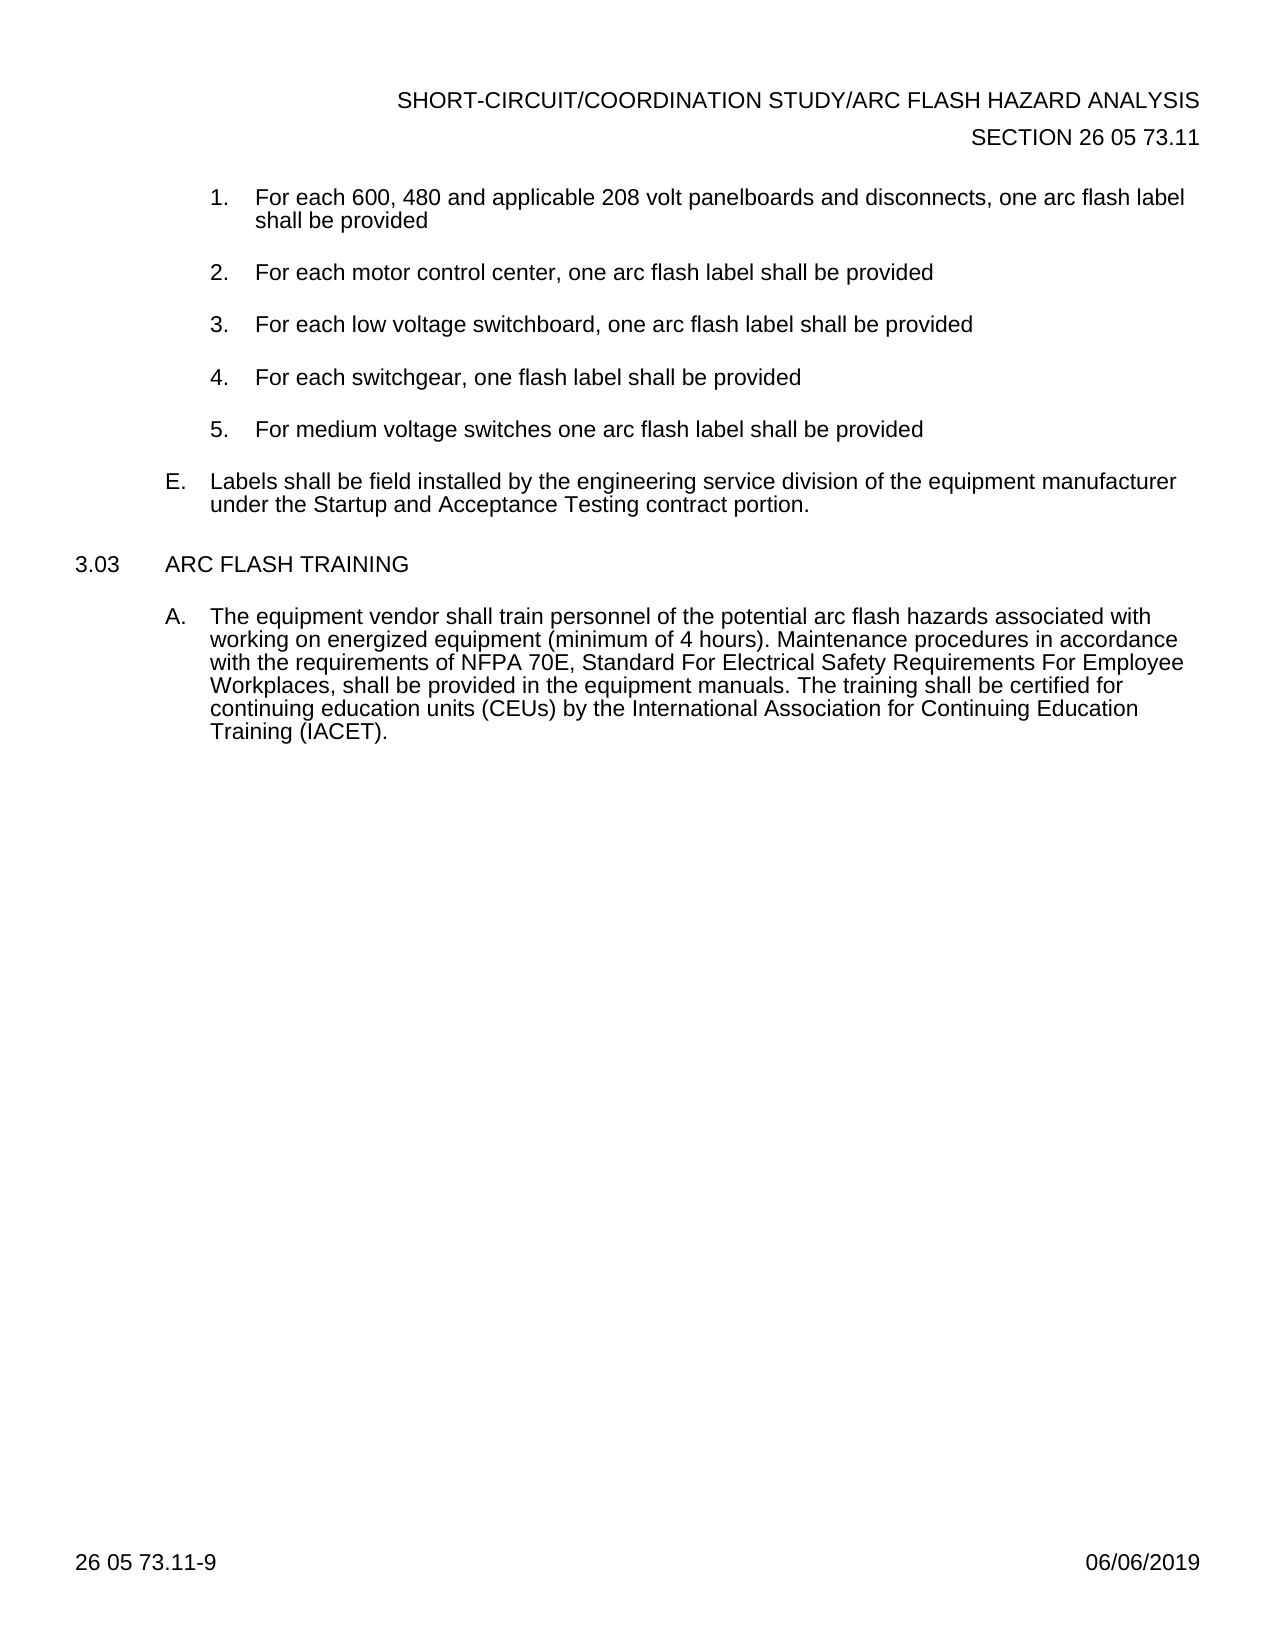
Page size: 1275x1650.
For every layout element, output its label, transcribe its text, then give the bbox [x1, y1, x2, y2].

subtitle For each motor control center, one arc flash label shall be provided [210, 262, 1200, 285]
subtitle For each switchgear, one flash label shall be provided [210, 367, 1200, 389]
subtitle ARC FLASH TRAINING [75, 554, 1200, 577]
subtitle For each low voltage switchboard, one arc flash label shall be provided [210, 314, 1200, 337]
subtitle The equipment vendor shall train personnel of the potential arc flash hazards associated with working on energized equipment (minimum of 4 hours). Maintenance procedures in accordance with the requirements of NFPA 70E, Standard For Electrical Safety Requirements For Employee Workplaces, shall be provided in the equipment manuals. The training shall be certified for continuing education units (CEUs) by the International Association for Continuing Education Training (IACET). [165, 606, 1200, 744]
subtitle For each 600, 480 and applicable 208 volt panelboards and disconnects, one arc flash label shall be provided [210, 187, 1200, 233]
subtitle Labels shall be field installed by the engineering service division of the equipment manufacturer under the Startup and Acceptance Testing contract portion. [165, 471, 1200, 517]
subtitle For medium voltage switches one arc flash label shall be provided [210, 419, 1200, 442]
